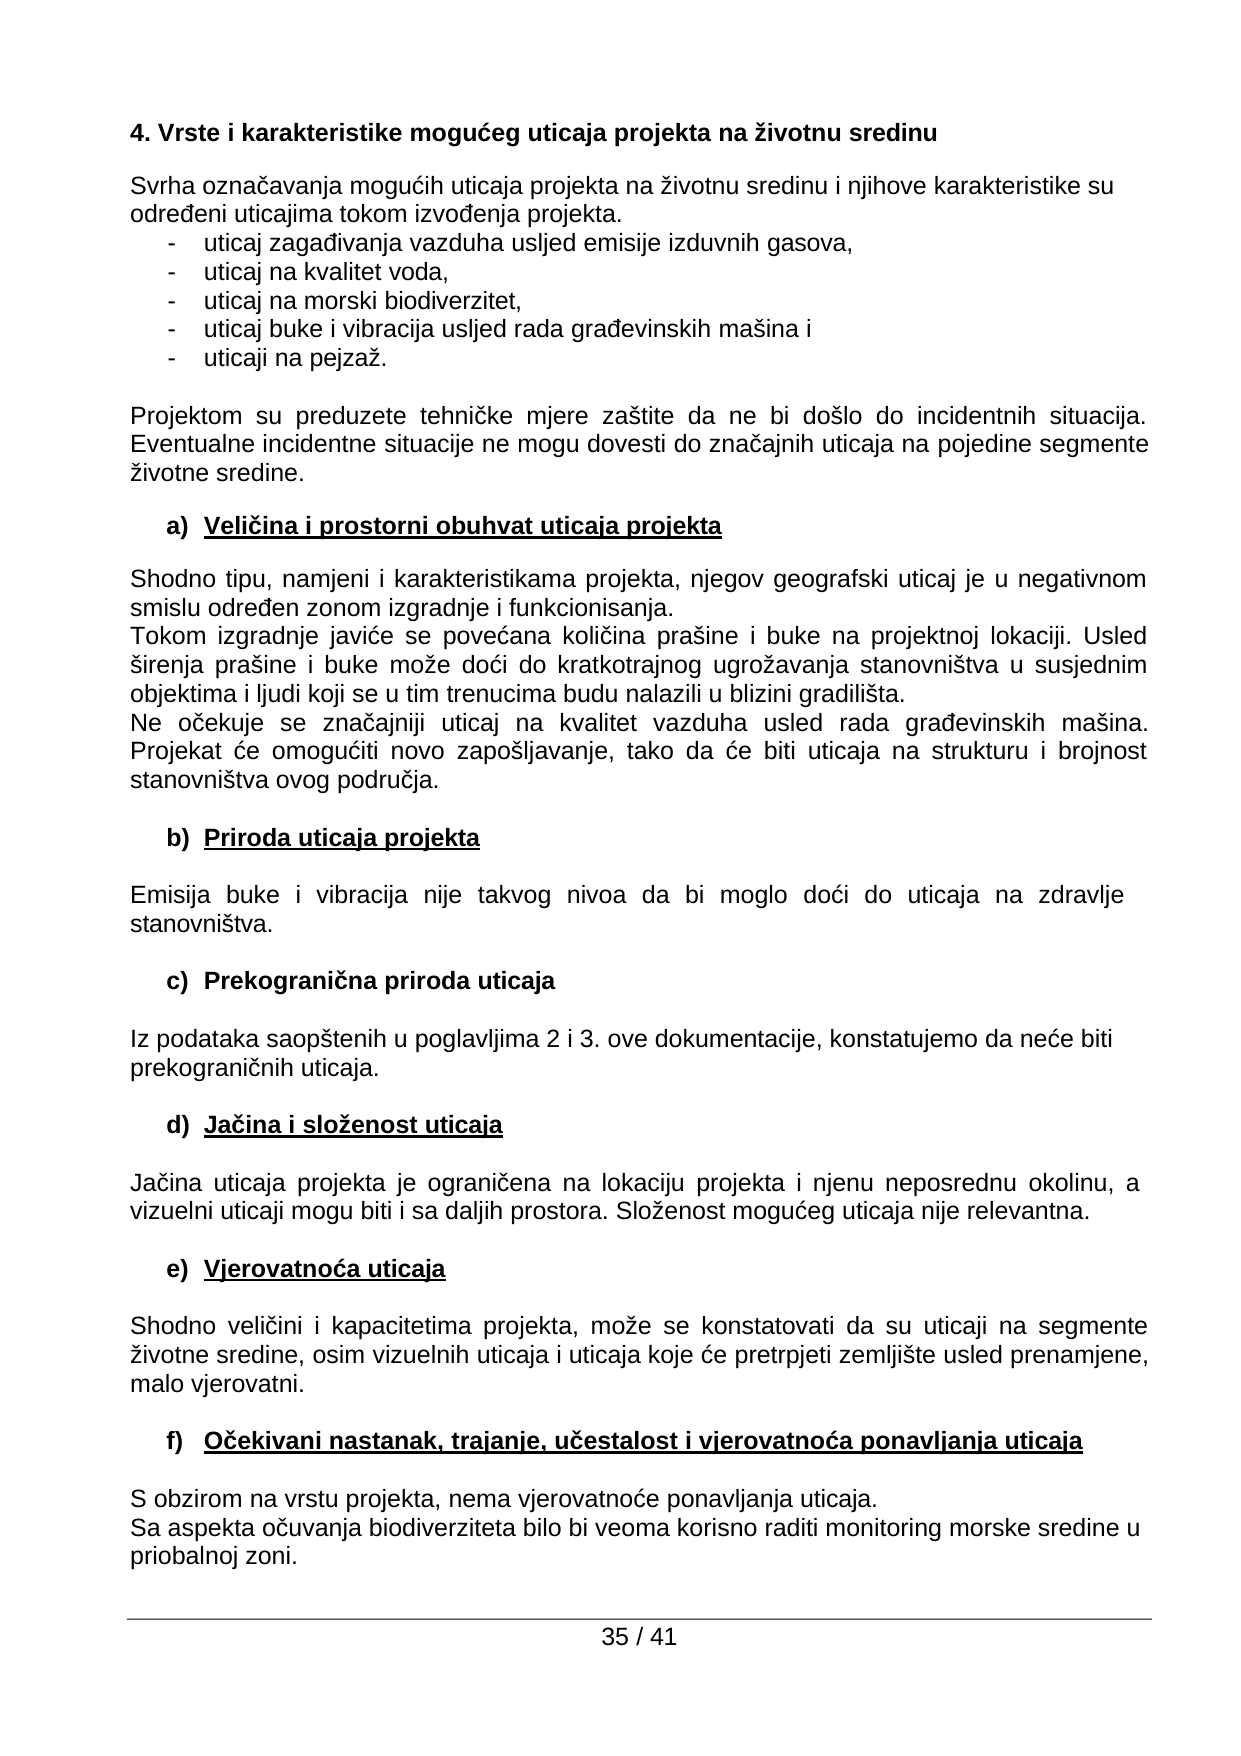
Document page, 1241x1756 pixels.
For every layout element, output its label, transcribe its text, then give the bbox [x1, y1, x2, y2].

text S obzirom na vrstu projekta, nema vjerovatnoće ponavljanja uticaja. [130, 1484, 1209, 1512]
subtitle Vrste i karakteristike mogućeg uticaja projekta na životnu sredinu [130, 118, 1209, 147]
list uticaji na pejzaž. [167, 343, 1209, 372]
text Tokom izgradnje javiće se povećana količina prašine i buke na projektnoj lokaciji. Usled širenja prašine i buke može doći do kratkotrajnog ugrožavanja stanovništva u susjednim objektima i ljudi koji se u tim trenucima budu nalazili u blizini gradilišta. [130, 621, 1149, 707]
subtitle Jačina i složenost uticaja [166, 1110, 1209, 1139]
text Jačina uticaja projekta je ograničena na lokaciju projekta i njenu neposrednu okolinu, a vizuelni uticaji mogu biti i sa daljih prostora. Složenost mogućeg uticaja nije relevantna. [130, 1167, 1209, 1225]
subtitle Vjerovatnoća uticaja [166, 1254, 1209, 1282]
text Iz podataka saopštenih u poglavljima 2 i 3. ove dokumentacije, konstatujemo da neće biti prekograničnih uticaja. [130, 1024, 1209, 1081]
list uticaj buke i vibracija usljed rada građevinskih mašina i [167, 314, 1209, 343]
text Ne očekuje se značajniji uticaj na kvalitet vazduha usled rada građevinskih mašina. Projekat će omogućiti novo zapošljavanje, tako da će biti uticaja na strukturu i brojnost stanovništva ovog područja. [130, 707, 1149, 794]
text Shodno veličini i kapacitetima projekta, može se konstatovati da su uticaji na segmente životne sredine, osim vizuelnih uticaja i uticaja koje će pretrpjeti zemljište usled prenamjene, malo vjerovatni. [130, 1311, 1149, 1397]
text Emisija buke i vibracija nije takvog nivoa da bi moglo doći do uticaja na zdravlje stanovništva. [130, 880, 1209, 937]
list uticaj na morski biodiverzitet, [167, 286, 1209, 314]
subtitle Priroda uticaja projekta [166, 822, 1209, 851]
text Svrha označavanja mogućih uticaja projekta na životnu sredinu i njihove karakteristike su određeni uticajima tokom izvođenja projekta. [130, 171, 1209, 228]
list uticaj zagađivanja vazduha usljed emisije izduvnih gasova, [167, 228, 1209, 257]
text Sa aspekta očuvanja biodiverziteta bilo bi veoma korisno raditi monitoring morske sredine u priobalnoj zoni. [130, 1512, 1209, 1570]
text Shodno tipu, namjeni i karakteristikama projekta, njegov geografski uticaj je u negativnom smislu određen zonom izgradnje i funkcionisanja. [130, 564, 1149, 621]
list uticaj na kvalitet voda, [167, 257, 1209, 286]
subtitle Prekogranična priroda uticaja [166, 966, 1209, 995]
subtitle Očekivani nastanak, trajanje, učestalost i vjerovatnoća ponavljanja uticaja [166, 1426, 1209, 1455]
subtitle Veličina i prostorni obuhvat uticaja projekta [166, 511, 1209, 540]
text Projektom su preduzete tehničke mjere zaštite da ne bi došlo do incidentnih situacija. Eventualne incidentne situacije ne mogu dovesti do značajnih uticaja na pojedine segmente životne sredine. [130, 401, 1149, 487]
